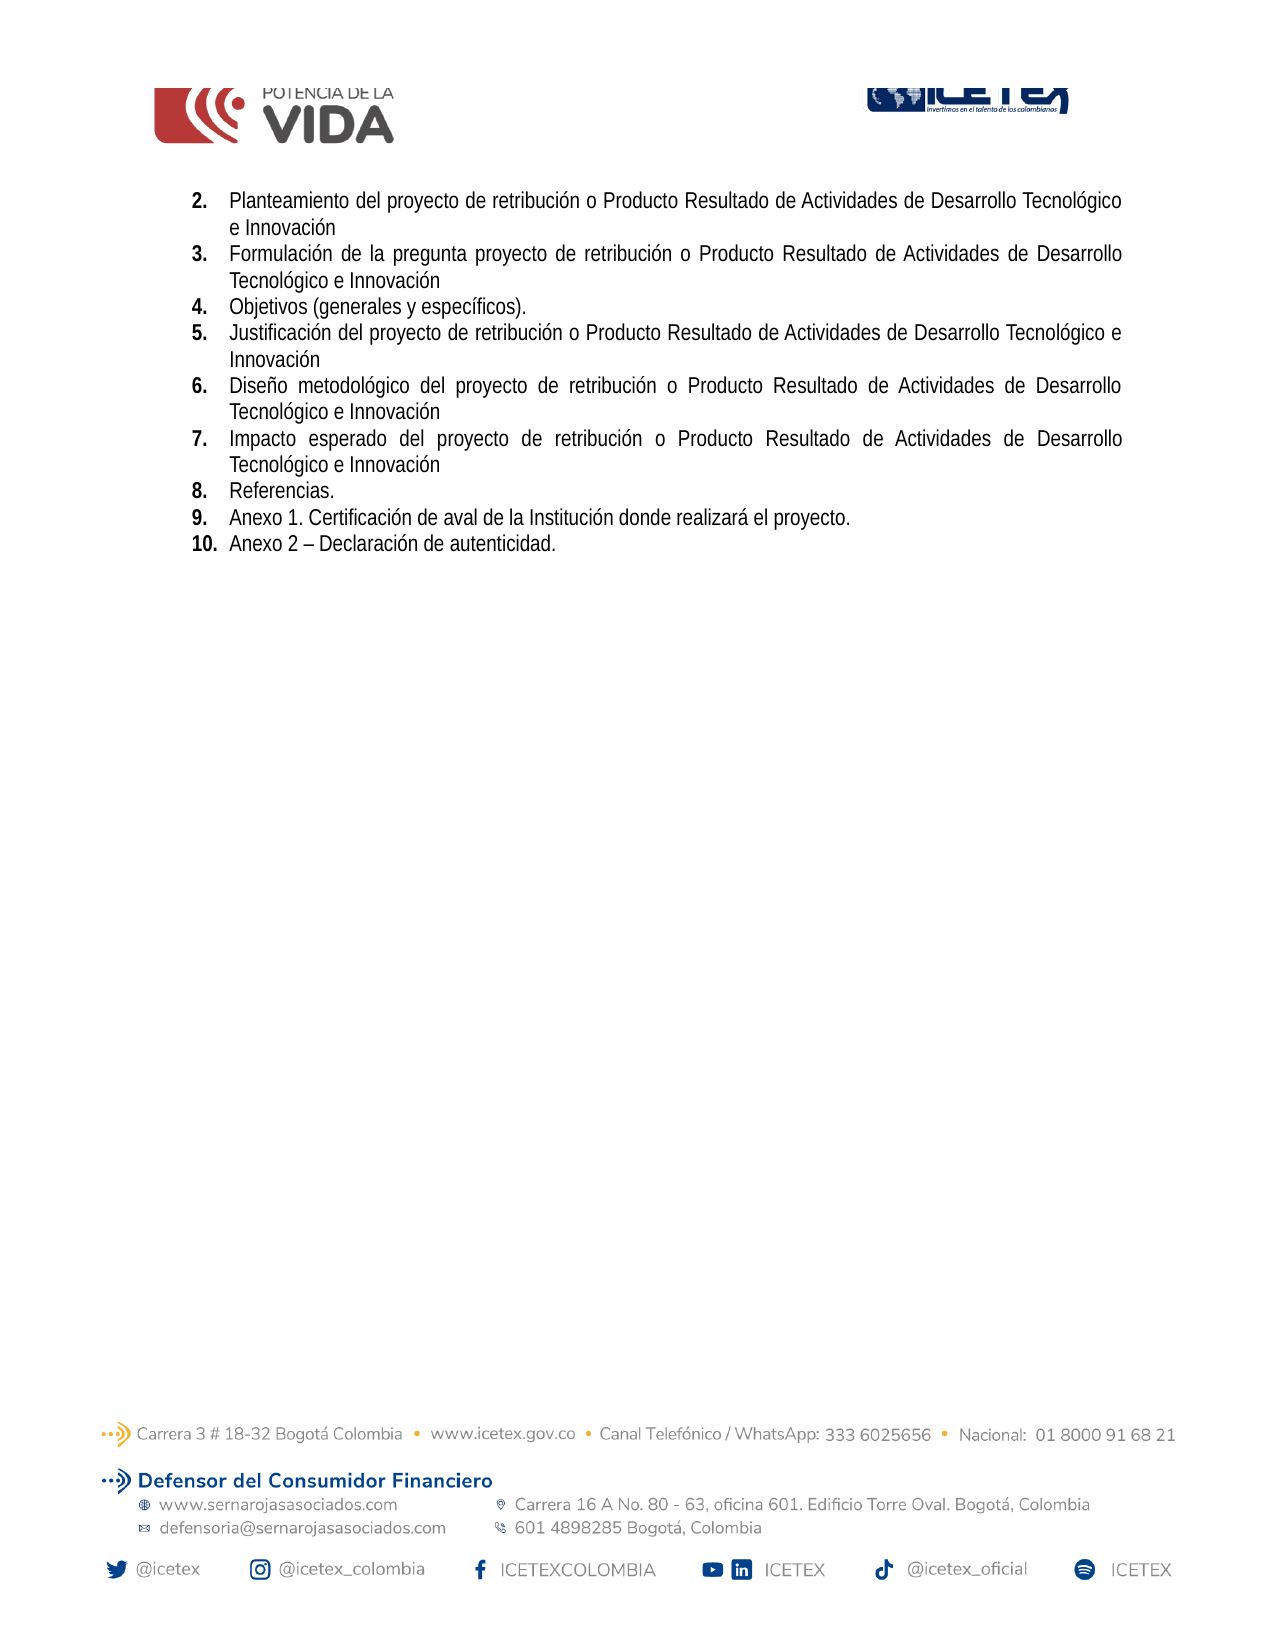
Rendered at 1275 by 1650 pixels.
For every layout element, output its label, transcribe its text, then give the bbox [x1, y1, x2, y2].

list Diseño metodológico del proyecto de retribución o Producto Resultado de Actividades de Desarrollo Tecnológico e Innovación [192, 372, 1123, 425]
list Formulación de la pregunta proyecto de retribución o Producto Resultado de Actividades de Desarrollo Tecnológico e Innovación [192, 240, 1123, 293]
list Anexo 1. Certificación de aval de la Institución donde realizará el proyecto. [192, 504, 1123, 530]
list Anexo 2 – Declaración de autenticidad. [192, 530, 1123, 556]
list Impacto esperado del proyecto de retribución o Producto Resultado de Actividades de Desarrollo Tecnológico e Innovación [192, 425, 1123, 477]
list Referencias. [192, 477, 1123, 504]
picture [154, 88, 1075, 157]
list Justificación del proyecto de retribución o Producto Resultado de Actividades de Desarrollo Tecnológico e Innovación [192, 319, 1123, 372]
list Objetivos (generales y específicos). [192, 293, 1123, 319]
list Planteamiento del proyecto de retribución o Producto Resultado de Actividades de Desarrollo Tecnológico e Innovación [192, 187, 1123, 240]
picture [22, 1412, 1255, 1601]
